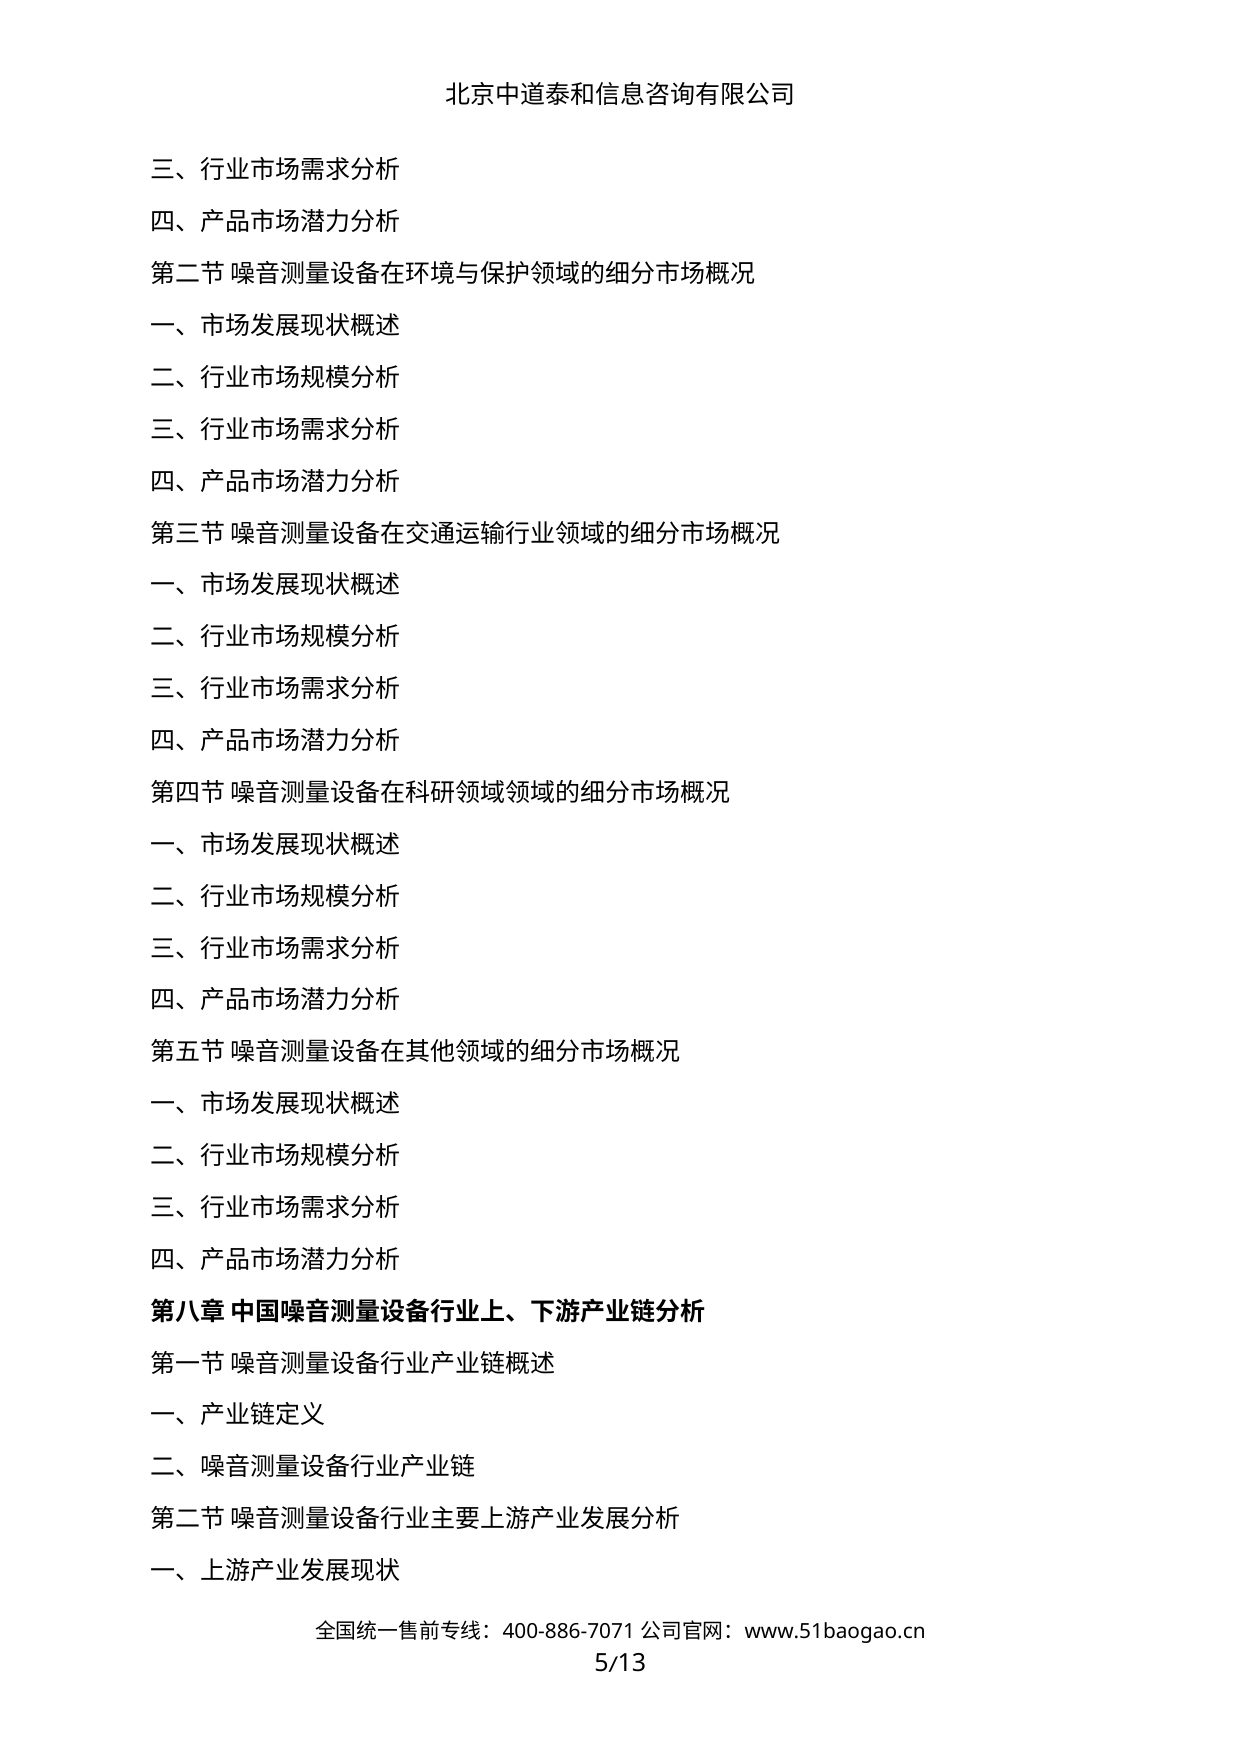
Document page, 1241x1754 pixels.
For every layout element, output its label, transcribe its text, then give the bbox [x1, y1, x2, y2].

text 二、行业市场规模分析 [150, 1136, 1090, 1172]
text 四、产品市场潜力分析 [150, 202, 1090, 238]
text 三、行业市场需求分析 [150, 928, 1090, 964]
text 四、产品市场潜力分析 [150, 1239, 1090, 1276]
text 第五节 噪音测量设备在其他领域的细分市场概况 [150, 1032, 1090, 1068]
text 三、行业市场需求分析 [150, 409, 1090, 446]
text 一、上游产业发展现状 [150, 1551, 1090, 1587]
text 第三节 噪音测量设备在交通运输行业领域的细分市场概况 [150, 513, 1090, 549]
text 一、市场发展现状概述 [150, 824, 1090, 861]
text 二、行业市场规模分析 [150, 357, 1090, 394]
text 第一节 噪音测量设备行业产业链概述 [150, 1343, 1090, 1379]
text 第二节 噪音测量设备行业主要上游产业发展分析 [150, 1499, 1090, 1535]
text 四、产品市场潜力分析 [150, 980, 1090, 1016]
text 第八章 中国噪音测量设备行业上、下游产业链分析 [150, 1291, 1090, 1327]
text 三、行业市场需求分析 [150, 1187, 1090, 1224]
text 四、产品市场潜力分析 [150, 461, 1090, 497]
text 二、噪音测量设备行业产业链 [150, 1447, 1090, 1483]
text 三、行业市场需求分析 [150, 150, 1090, 186]
text 一、市场发展现状概述 [150, 1084, 1090, 1120]
text 第二节 噪音测量设备在环境与保护领域的细分市场概况 [150, 254, 1090, 290]
text 第四节 噪音测量设备在科研领域领域的细分市场概况 [150, 772, 1090, 809]
text 一、产业链定义 [150, 1395, 1090, 1431]
text 二、行业市场规模分析 [150, 617, 1090, 653]
text 四、产品市场潜力分析 [150, 721, 1090, 757]
text 三、行业市场需求分析 [150, 669, 1090, 705]
text 一、市场发展现状概述 [150, 565, 1090, 601]
text 一、市场发展现状概述 [150, 306, 1090, 342]
text 二、行业市场规模分析 [150, 876, 1090, 912]
